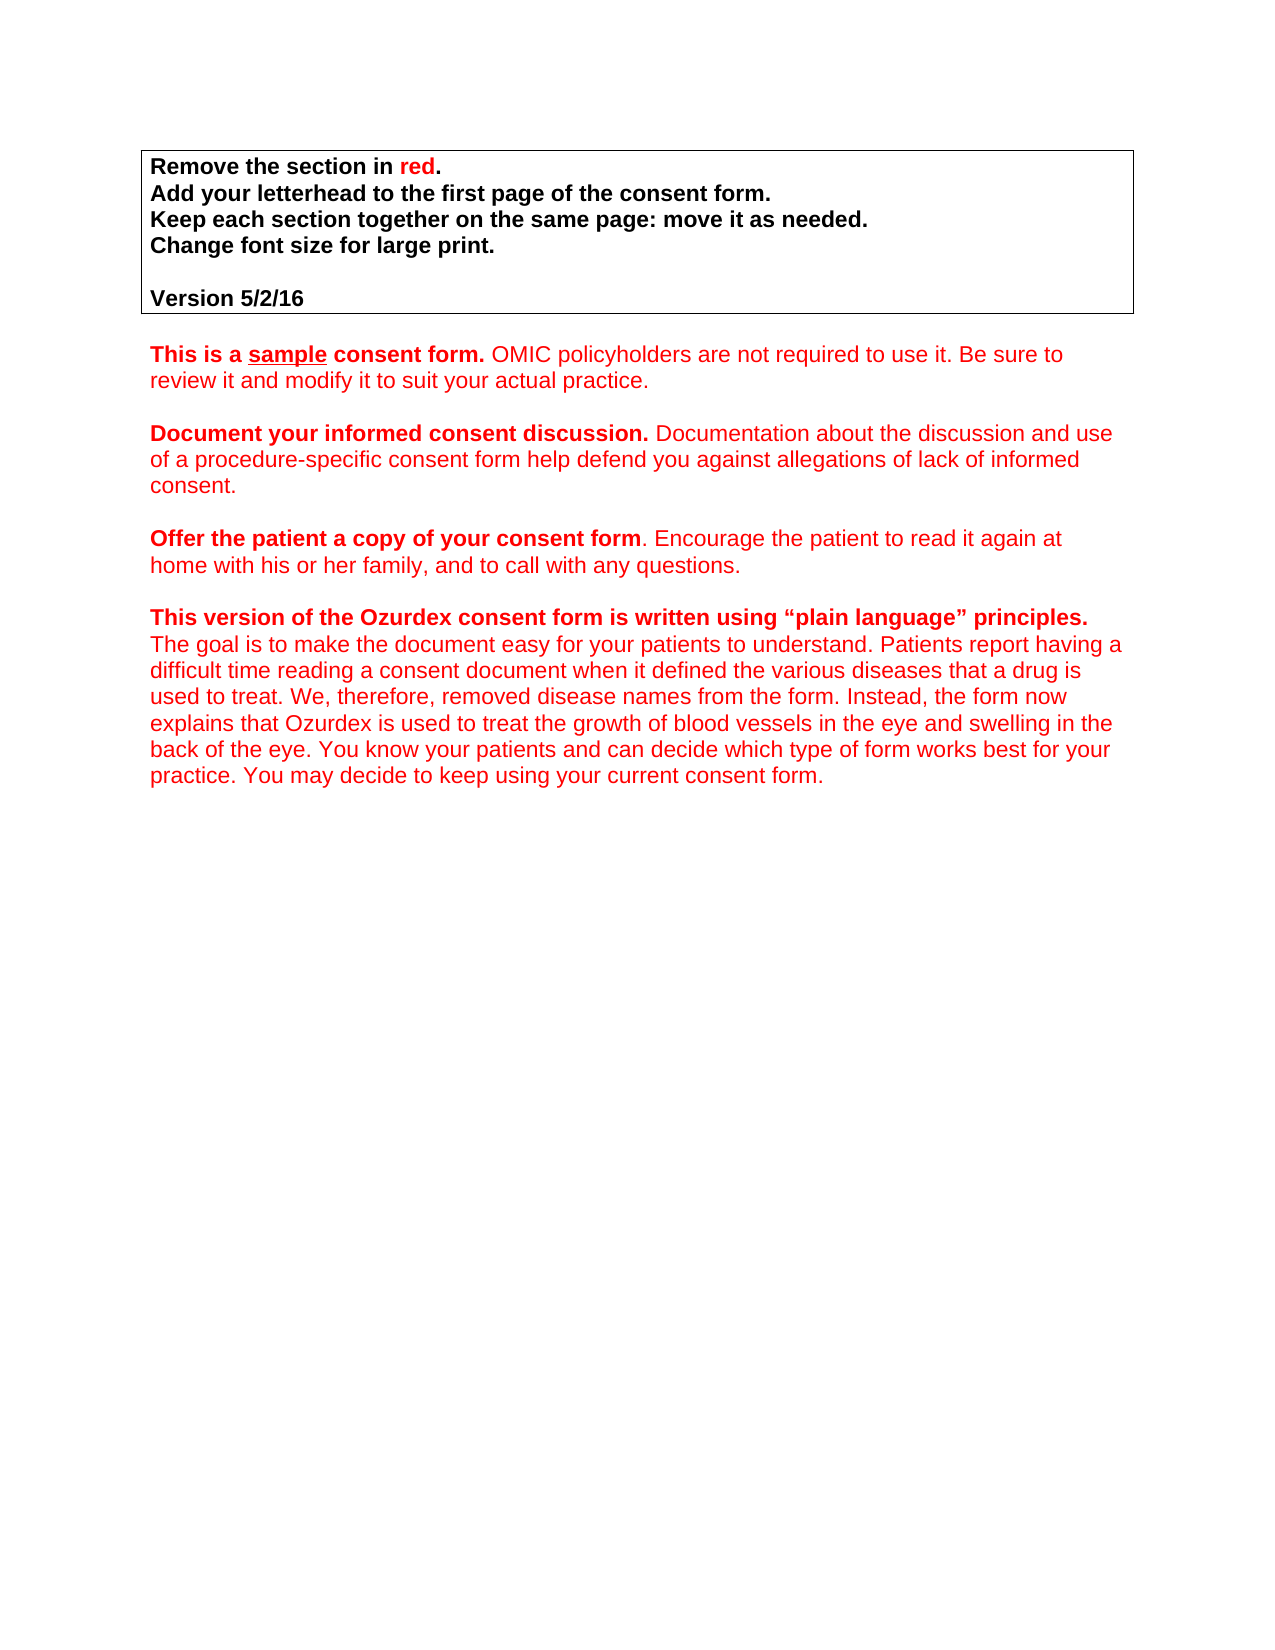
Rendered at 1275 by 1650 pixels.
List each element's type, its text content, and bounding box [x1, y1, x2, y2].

text Offer the patient a copy of your consent form. Encourage the patient to read it again at home with his or her family, and to call with any questions. [150, 525, 1125, 578]
text The goal is to make the document easy for your patients to understand. Patients report having a difficult time reading a consent document when it defined the various diseases that a drug is used to treat. We, therefore, removed disease names from the form. Instead, the form now explains that Ozurdex is used to treat the growth of blood vessels in the eye and swelling in the back of the eye. You know your patients and can decide which type of form works best for your practice. You may decide to keep using your current consent form. [150, 631, 1125, 789]
text Change font size for large print. [150, 232, 1125, 258]
text Keep each section together on the same page: move it as needed. [150, 206, 1125, 232]
text This version of the Ozurdex consent form is written using “plain language” principles. [150, 604, 1125, 631]
text This is a sample consent form. OMIC policyholders are not required to use it. Be sure to review it and modify it to suit your actual practice. [150, 341, 1125, 393]
text Document your informed consent discussion. Documentation about the discussion and use of a procedure-specific consent form help defend you against allegations of lack of informed consent. [150, 420, 1125, 499]
text Version 5/2/16 [142, 282, 1133, 313]
text Remove the section in red. [142, 151, 1133, 179]
text Add your letterhead to the first page of the consent form. [150, 179, 1125, 206]
